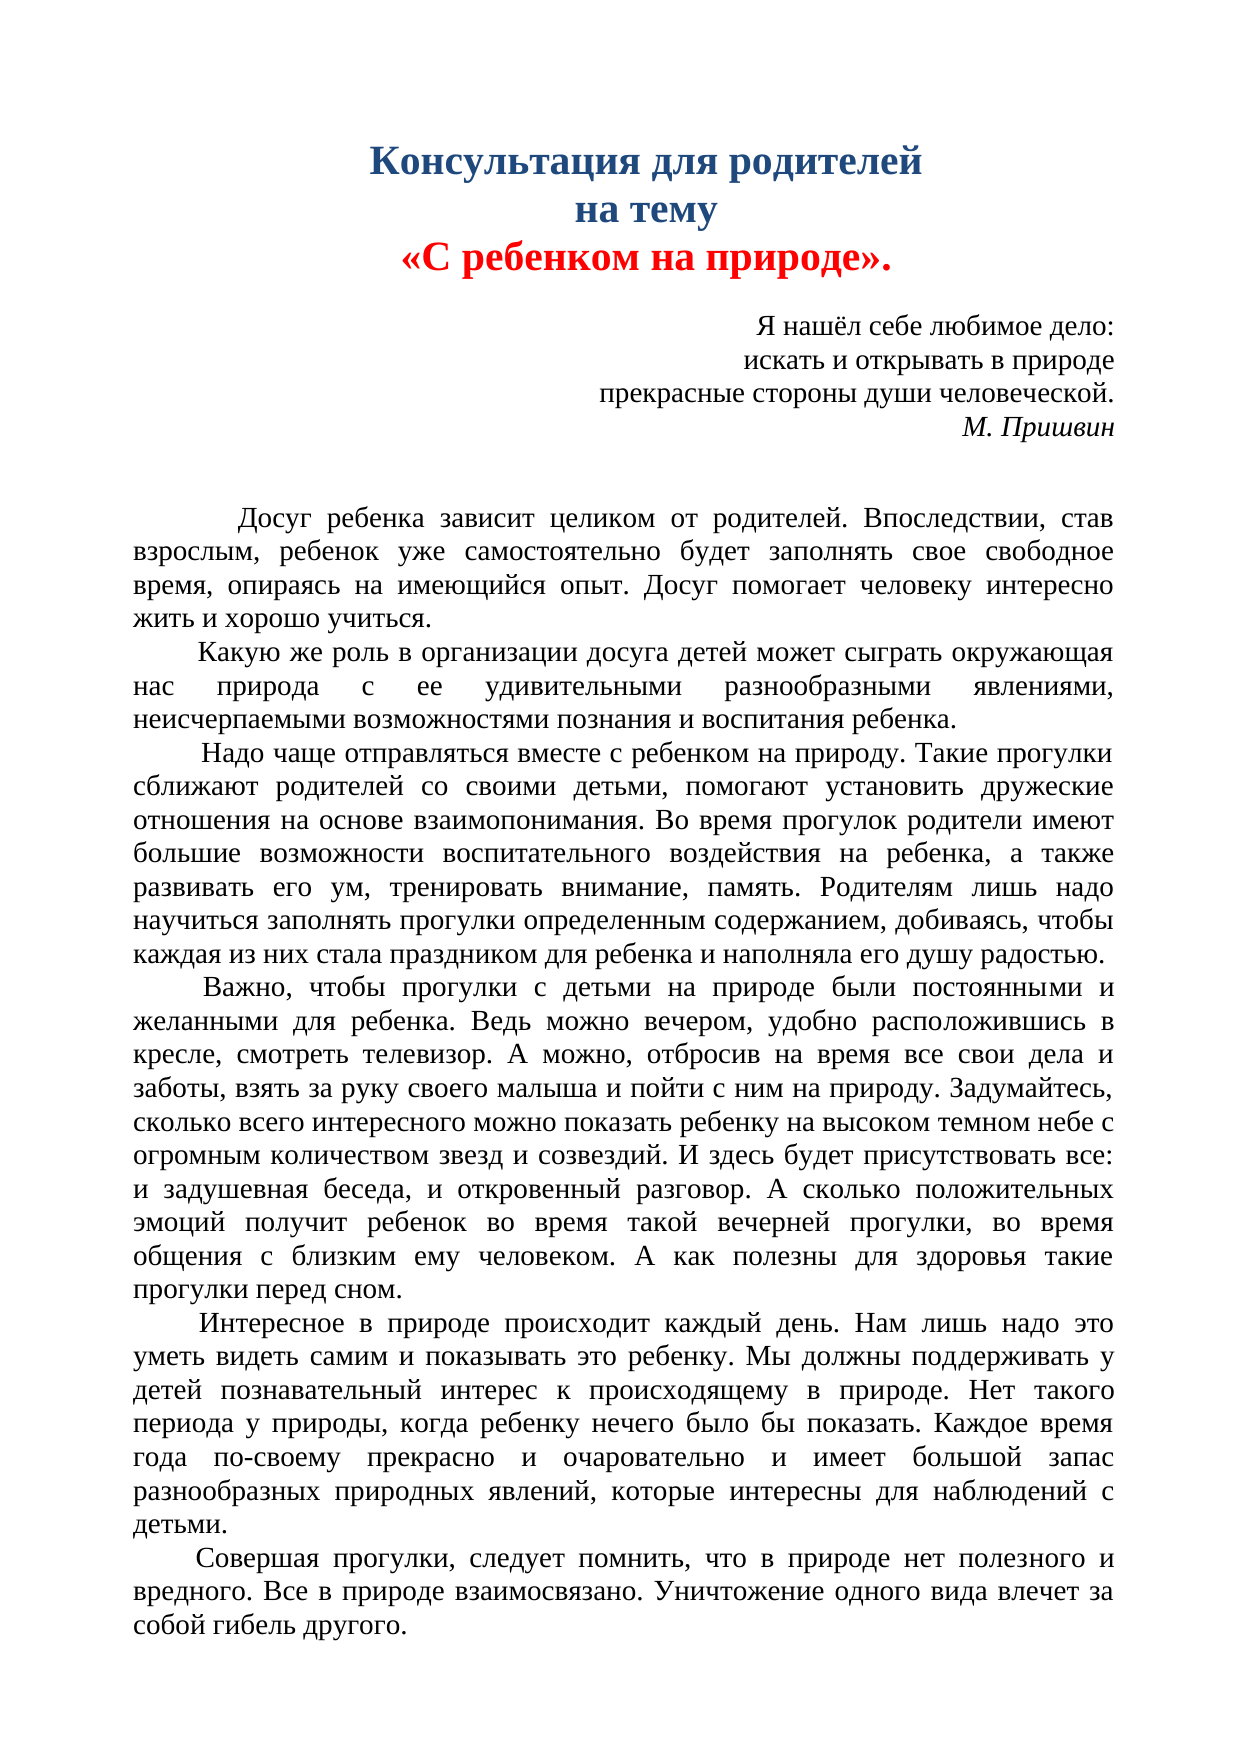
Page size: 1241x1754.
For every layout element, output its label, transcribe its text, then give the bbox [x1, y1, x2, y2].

text прекрасные стороны души человеческой. [177, 375, 1115, 409]
text Надо чаще отправляться вместе с ребенком на природу. Такие прогулки сближают родителей со своими детьми, помогают установить дружеские отношения на основе взаимопонимания. Во время прогулок родители имеют большие возможности воспитательного воздействия на ребенка, а также развивать его ум, тренировать внимание, память. Родителям лишь надо научиться заполнять прогулки определенным содержанием, добиваясь, чтобы каждая из них стала праздником для ребенка и наполняла его душу радостью. [133, 735, 1115, 969]
text Важно, чтобы прогулки с детьми на природе были постоянными и желанными для ребенка. Ведь можно вечером, удобно расположившись в кресле, смотреть телевизор. А можно, отбросив на время все свои дела и заботы, взять за руку своего малыша и пойти с ним на природу. Задумайтесь, сколько всего интересного можно показать ребенку на высоком темном небе с огромным количеством звезд и созвездий. И здесь будет присутствовать все: и задушевная беседа, и откровенный разговор. А сколько положительных эмоций получит ребенок во время такой вечерней прогулки, во время общения с близким ему человеком. А как полезны для здоровья такие прогулки перед сном. [133, 969, 1115, 1305]
text М. Пришвин [177, 409, 1115, 442]
text на тему [177, 184, 1115, 232]
text Какую же роль в организации досуга детей может сыграть окружающая нас природа с ее удивительными разнообразными явлениями, неисчерпаемыми возможностями познания и воспитания ребенка. [133, 634, 1115, 735]
text Досуг ребенка зависит целиком от родителей. Впоследствии, став взрослым, ребенок уже самостоятельно будет заполнять свое свободное время, опираясь на имеющийся опыт. Досуг помогает человеку интересно жить и хорошо учиться. [133, 500, 1115, 634]
text искать и открывать в природе [177, 342, 1115, 375]
text Я нашёл себе любимое дело: [177, 308, 1115, 342]
text Консультация для родителей [177, 136, 1115, 184]
text «С ребенком на природе». [177, 232, 1115, 279]
text Совершая прогулки, следует помнить, что в природе нет полезного и вредного. Все в природе взаимосвязано. Уничтожение одного вида влечет за собой гибель другого. [133, 1540, 1115, 1640]
text Интересное в природе происходит каждый день. Нам лишь надо это уметь видеть самим и показывать это ребенку. Мы должны поддерживать у детей познавательный интерес к происходящему в природе. Нет такого периода у природы, когда ребенку нечего было бы показать. Каждое время года по-своему прекрасно и очаровательно и имеет большой запас разнообразных природных явлений, которые интересны для наблюдений с детьми. [133, 1305, 1115, 1540]
